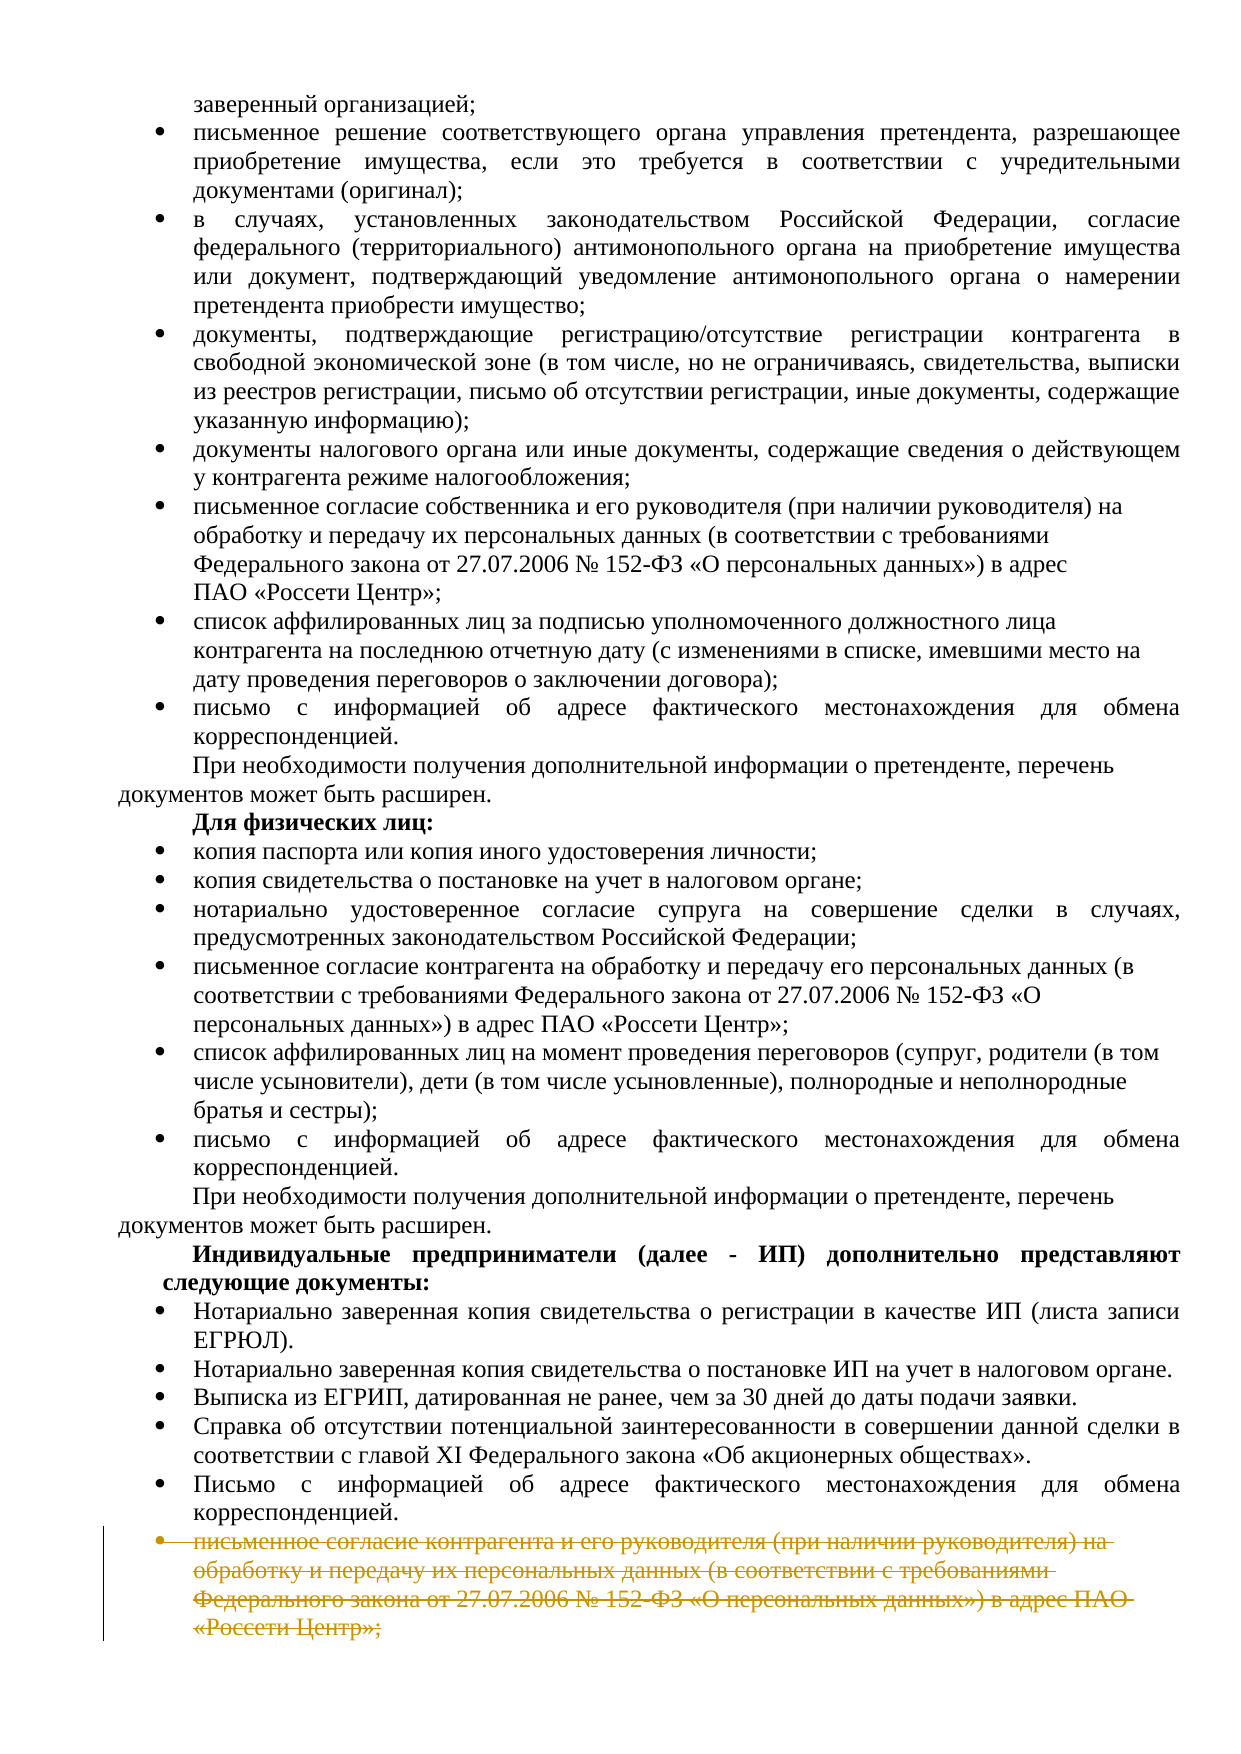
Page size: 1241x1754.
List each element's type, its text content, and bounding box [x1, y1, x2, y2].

list письменное согласие собственника и его руководителя (при наличии руководителя) на обработку и передачу их персональных данных (в соответствии с требованиями Федерального закона от 27.07.2006 № 152-ФЗ «О персональных данных») в адрес ПАО «Россети Центр»; [156, 491, 1181, 606]
list письмо с информацией об адресе фактического местонахождения для обмена корреспонденцией. [156, 692, 1181, 750]
list список аффилированных лиц на момент проведения переговоров (супруг, родители (в том числе усыновители), дети (в том числе усыновленные), полнородные и неполнородные братья и сестры); [156, 1037, 1181, 1124]
list Выписка из ЕГРИП, датированная не ранее, чем за 30 дней до даты подачи заявки. [156, 1382, 1181, 1411]
list копия паспорта или копия иного удостоверения личности; [156, 836, 1181, 865]
list Нотариально заверенная копия свидетельства о регистрации в качестве ИП (листа записи ЕГРЮЛ). [156, 1296, 1181, 1354]
list копия свидетельства о постановке на учет в налоговом органе; [156, 865, 1181, 894]
text При необходимости получения дополнительной информации о претенденте, перечень документов может быть расширен. [118, 750, 1181, 807]
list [156, 89, 1181, 117]
list документы, подтверждающие регистрацию/отсутствие регистрации контрагента в свободной экономической зоне (в том числе, но не ограничиваясь, свидетельства, выписки из реестров регистрации, письмо об отсутствии регистрации, иные документы, содержащие указанную информацию); [156, 319, 1181, 434]
list Справка об отсутствии потенциальной заинтересованности в совершении данной сделки в соответствии с главой ХI Федерального закона «Об акционерных обществах». [156, 1411, 1181, 1469]
list Нотариально заверенная копия свидетельства о постановке ИП на учет в налоговом органе. [156, 1354, 1181, 1382]
list письменное решение соответствующего органа управления претендента, разрешающее приобретение имущества, если это требуется в соответствии с учредительными документами (оригинал); [156, 117, 1181, 204]
list список аффилированных лиц за подписью уполномоченного должностного лица контрагента на последнюю отчетную дату (с изменениями в списке, имевшими место на дату проведения переговоров о заключении договора); [156, 606, 1181, 692]
list нотариально удостоверенное согласие супруга на совершение сделки в случаях, предусмотренных законодательством Российской Федерации; [156, 894, 1181, 951]
list в случаях, установленных законодательством Российской Федерации, согласие федерального (территориального) антимонопольного органа на приобретение имущества или документ, подтверждающий уведомление антимонопольного органа о намерении претендента приобрести имущество; [156, 204, 1181, 319]
text Индивидуальные предприниматели (далее - ИП) дополнительно представляют следующие документы: [162, 1239, 1181, 1296]
list документы налогового органа или иные документы, содержащие сведения о действующем у контрагента режиме налогообложения; [156, 434, 1181, 491]
list Письмо с информацией об адресе фактического местонахождения для обмена корреспонденцией. [156, 1469, 1181, 1526]
list письмо с информацией об адресе фактического местонахождения для обмена корреспонденцией. [156, 1124, 1181, 1181]
text Для физических лиц: [192, 807, 1181, 836]
text При необходимости получения дополнительной информации о претенденте, перечень документов может быть расширен. [118, 1181, 1181, 1239]
list письменное согласие контрагента на обработку и передачу его персональных данных (в соответствии с требованиями Федерального закона от 27.07.2006 № 152-ФЗ «О персональных данных») в адрес ПАО «Россети Центр»; [156, 951, 1181, 1037]
